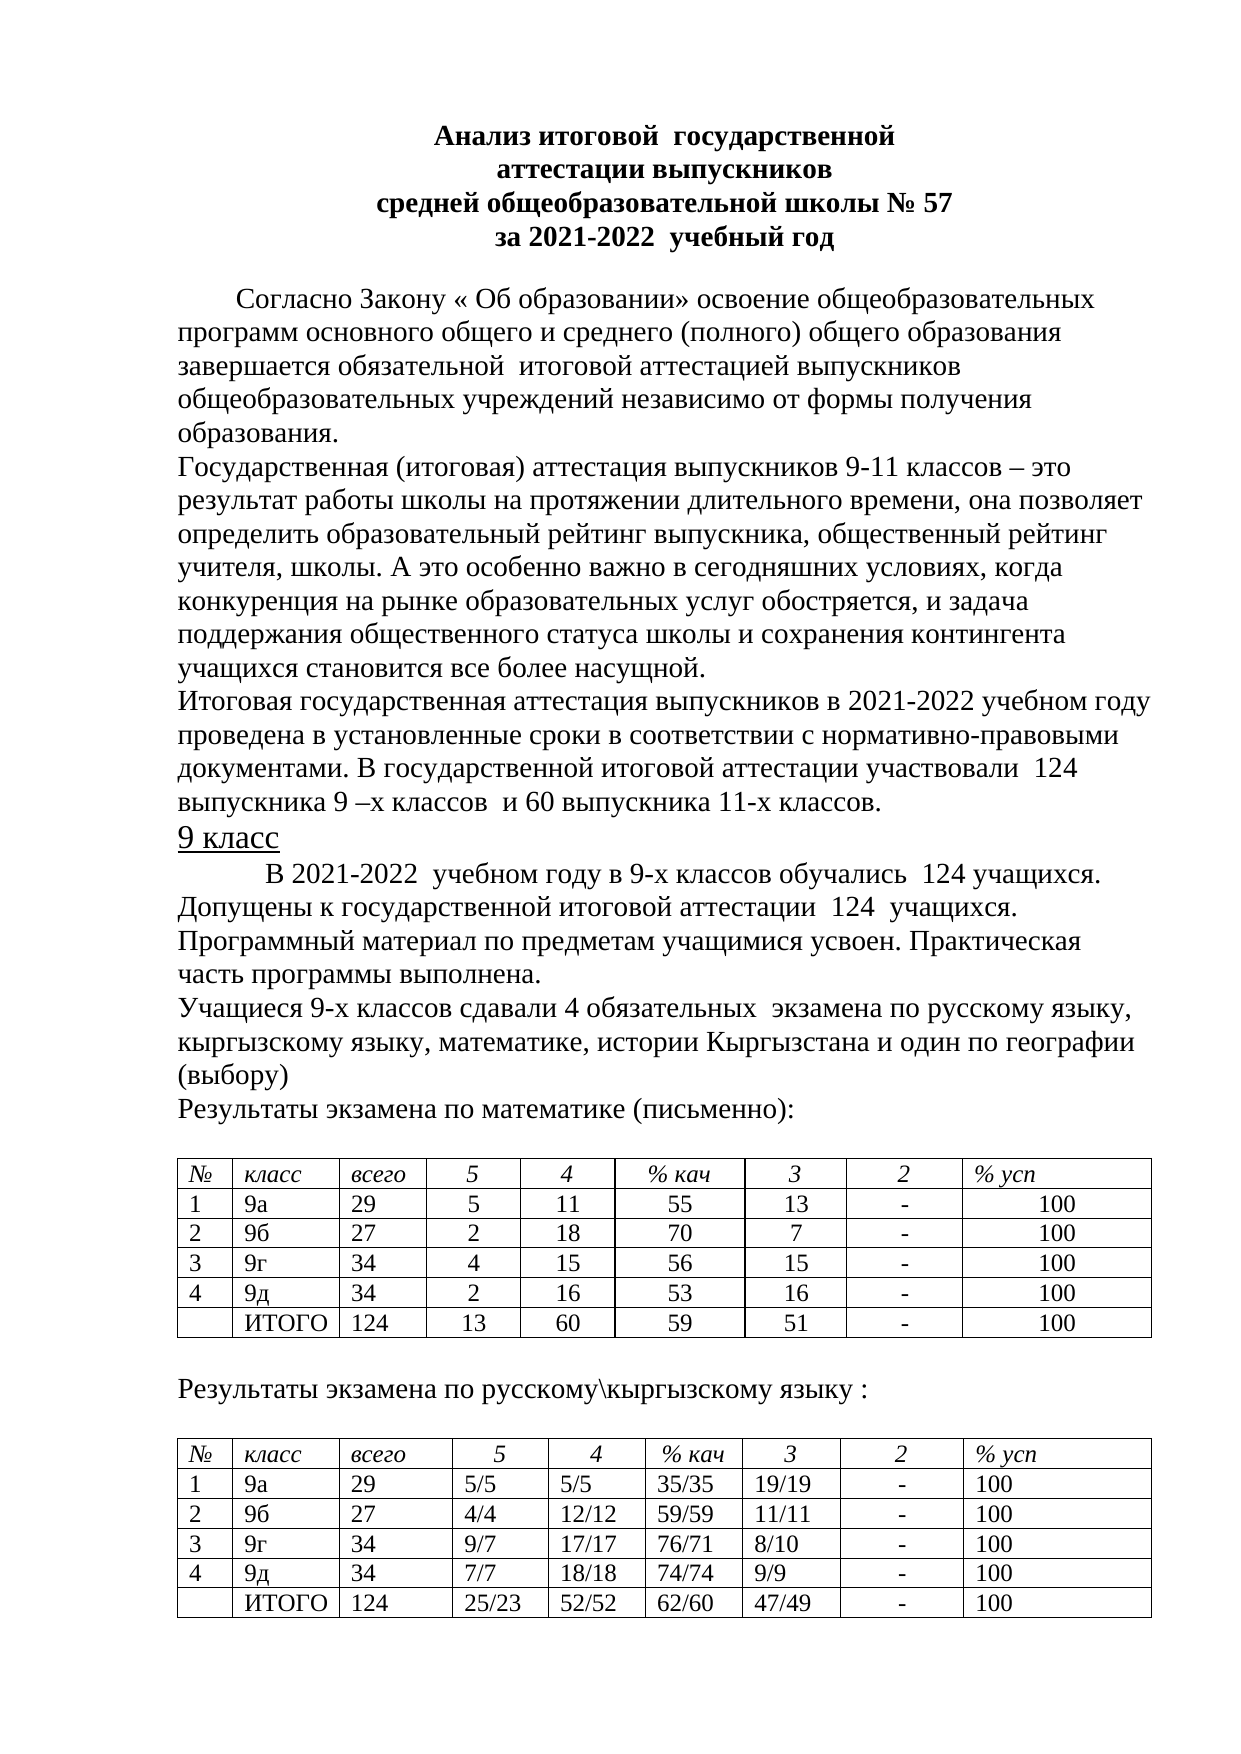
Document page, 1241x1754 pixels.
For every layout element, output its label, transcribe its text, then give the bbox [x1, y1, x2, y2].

table_cell 9б [233, 1499, 339, 1528]
table_cell 5/5 [549, 1469, 645, 1498]
table_cell 100 [964, 1469, 1151, 1498]
table_cell 34 [340, 1248, 426, 1277]
table_cell 59 [616, 1308, 744, 1337]
table_header № [178, 1159, 232, 1188]
table_cell 5 [427, 1189, 520, 1217]
table_cell - [841, 1469, 963, 1498]
table_header % усп [963, 1159, 1151, 1188]
table_cell 9/7 [453, 1529, 548, 1557]
table_cell 34 [340, 1278, 426, 1307]
table_cell 19/19 [743, 1469, 840, 1498]
table_cell 15 [521, 1248, 614, 1277]
table_cell 7/7 [453, 1559, 548, 1587]
table_cell 27 [340, 1219, 426, 1247]
table_cell - [847, 1189, 962, 1217]
text за 2021-2022 учебный год [177, 219, 1152, 252]
table_cell - [847, 1248, 962, 1277]
table_cell 13 [427, 1308, 520, 1337]
table_cell 29 [340, 1469, 452, 1498]
table_cell 16 [746, 1278, 846, 1307]
table_header всего [340, 1439, 452, 1468]
table_cell 100 [963, 1219, 1151, 1247]
table_cell 56 [616, 1248, 744, 1277]
table_header % усп [964, 1439, 1151, 1468]
table_cell - [847, 1308, 962, 1337]
table_header 3 [743, 1439, 840, 1468]
table_cell 9д [233, 1278, 339, 1307]
text Согласно Закону « Об образовании» освоение общеобразовательных программ основного общего и среднего (полного) общего образования завершается обязательной итоговой аттестацией выпускников общеобразовательных учреждений независимо от формы получения образования. [177, 281, 1152, 449]
table_cell 55 [616, 1189, 744, 1217]
table_cell 13 [746, 1189, 846, 1217]
table_cell 34 [340, 1529, 452, 1557]
table_cell 15 [746, 1248, 846, 1277]
table_header % кач [616, 1159, 744, 1188]
table_cell [178, 1308, 232, 1337]
table_cell 2 [178, 1219, 232, 1247]
table_cell 124 [340, 1588, 452, 1617]
table_cell 62/60 [646, 1588, 742, 1617]
table_cell - [841, 1499, 963, 1528]
table_header 3 [746, 1159, 846, 1188]
table_cell 17/17 [549, 1529, 645, 1557]
table_cell 1 [178, 1469, 232, 1498]
table_cell 9/9 [743, 1559, 840, 1587]
table_cell - [841, 1529, 963, 1557]
table_cell 9д [233, 1559, 339, 1587]
table_header всего [340, 1159, 426, 1188]
text 9 класс [177, 818, 1152, 856]
table_cell 4/4 [453, 1499, 548, 1528]
table_cell 100 [963, 1308, 1151, 1337]
table_cell 2 [178, 1499, 232, 1528]
table_cell 3 [178, 1529, 232, 1557]
table_header % кач [646, 1439, 742, 1468]
table_cell 100 [964, 1559, 1151, 1587]
text Результаты экзамена по русскому\кыргызскому языку : [177, 1371, 1152, 1405]
table_cell 124 [340, 1308, 426, 1337]
table_cell 11/11 [743, 1499, 840, 1528]
table_cell 11 [521, 1189, 614, 1217]
table_cell [178, 1588, 232, 1617]
table_cell 51 [746, 1308, 846, 1337]
table_cell - [841, 1588, 963, 1617]
table_cell 9г [233, 1248, 339, 1277]
table_cell 47/49 [743, 1588, 840, 1617]
table_cell 18/18 [549, 1559, 645, 1587]
table_header класс [233, 1159, 339, 1188]
table_header 4 [521, 1159, 614, 1188]
table_header класс [233, 1439, 339, 1468]
text Итоговая государственная аттестация выпускников в 2021-2022 учебном году проведена в установленные сроки в соответствии с нормативно-правовыми документами. В государственной итоговой аттестации участвовали 124 выпускника 9 –х классов и 60 выпускника 11-х классов. [177, 683, 1152, 818]
table_cell 2 [427, 1219, 520, 1247]
table_cell 100 [964, 1529, 1151, 1557]
table_cell 9г [233, 1529, 339, 1557]
text аттестации выпускников [177, 152, 1152, 185]
table_cell 27 [340, 1499, 452, 1528]
table_cell 4 [427, 1248, 520, 1277]
table_header 2 [841, 1439, 963, 1468]
table_header 4 [549, 1439, 645, 1468]
table_cell 70 [616, 1219, 744, 1247]
table_cell 12/12 [549, 1499, 645, 1528]
table_cell 18 [521, 1219, 614, 1247]
text Результаты экзамена по математике (письменно): [177, 1091, 1152, 1124]
table_cell 9а [233, 1189, 339, 1217]
table_cell ИТОГО [233, 1588, 339, 1617]
table_header № [178, 1439, 232, 1468]
text В 2021-2022 учебном году в 9-х классов обучались 124 учащихся. Допущены к государственной итоговой аттестации 124 учащихся. Программный материал по предметам учащимися усвоен. Практическая часть программы выполнена. [177, 856, 1152, 990]
table_cell 9а [233, 1469, 339, 1498]
table_cell 76/71 [646, 1529, 742, 1557]
table_cell 52/52 [549, 1588, 645, 1617]
table_cell 59/59 [646, 1499, 742, 1528]
table_cell 100 [963, 1189, 1151, 1217]
table_cell 9б [233, 1219, 339, 1247]
table_cell 3 [178, 1248, 232, 1277]
text Учащиеся 9-х классов сдавали 4 обязательных экзамена по русскому языку, кыргызскому языку, математике, истории Кыргызстана и один по географии (выбору) [177, 990, 1152, 1091]
table_cell 34 [340, 1559, 452, 1587]
table_cell 100 [964, 1499, 1151, 1528]
table_cell 5/5 [453, 1469, 548, 1498]
table_header 2 [847, 1159, 962, 1188]
table_cell 29 [340, 1189, 426, 1217]
table_cell 8/10 [743, 1529, 840, 1557]
text средней общеобразовательной школы № 57 [177, 185, 1152, 219]
table_cell ИТОГО [233, 1308, 339, 1337]
table_cell 74/74 [646, 1559, 742, 1587]
table_cell 7 [746, 1219, 846, 1247]
text Государственная (итоговая) аттестация выпускников 9-11 классов – это результат работы школы на протяжении длительного времени, она позволяет определить образовательный рейтинг выпускника, общественный рейтинг учителя, школы. А это особенно важно в сегодняшних условиях, когда конкуренция на рынке образовательных услуг обостряется, и задача поддержания общественного статуса школы и сохранения контингента учащихся становится все более насущной. [177, 449, 1152, 683]
table_cell 1 [178, 1189, 232, 1217]
table_cell 100 [963, 1248, 1151, 1277]
table_cell - [847, 1278, 962, 1307]
table_cell 100 [963, 1278, 1151, 1307]
table_cell 16 [521, 1278, 614, 1307]
table_cell 4 [178, 1278, 232, 1307]
text Анализ итоговой государственной [177, 118, 1152, 152]
table_cell 35/35 [646, 1469, 742, 1498]
table_header 5 [427, 1159, 520, 1188]
table_cell 25/23 [453, 1588, 548, 1617]
table_cell - [841, 1559, 963, 1587]
table_cell - [847, 1219, 962, 1247]
table_cell 100 [964, 1588, 1151, 1617]
table_cell 53 [616, 1278, 744, 1307]
table_header 5 [453, 1439, 548, 1468]
table_cell 4 [178, 1559, 232, 1587]
table_cell 2 [427, 1278, 520, 1307]
table_cell 60 [521, 1308, 614, 1337]
